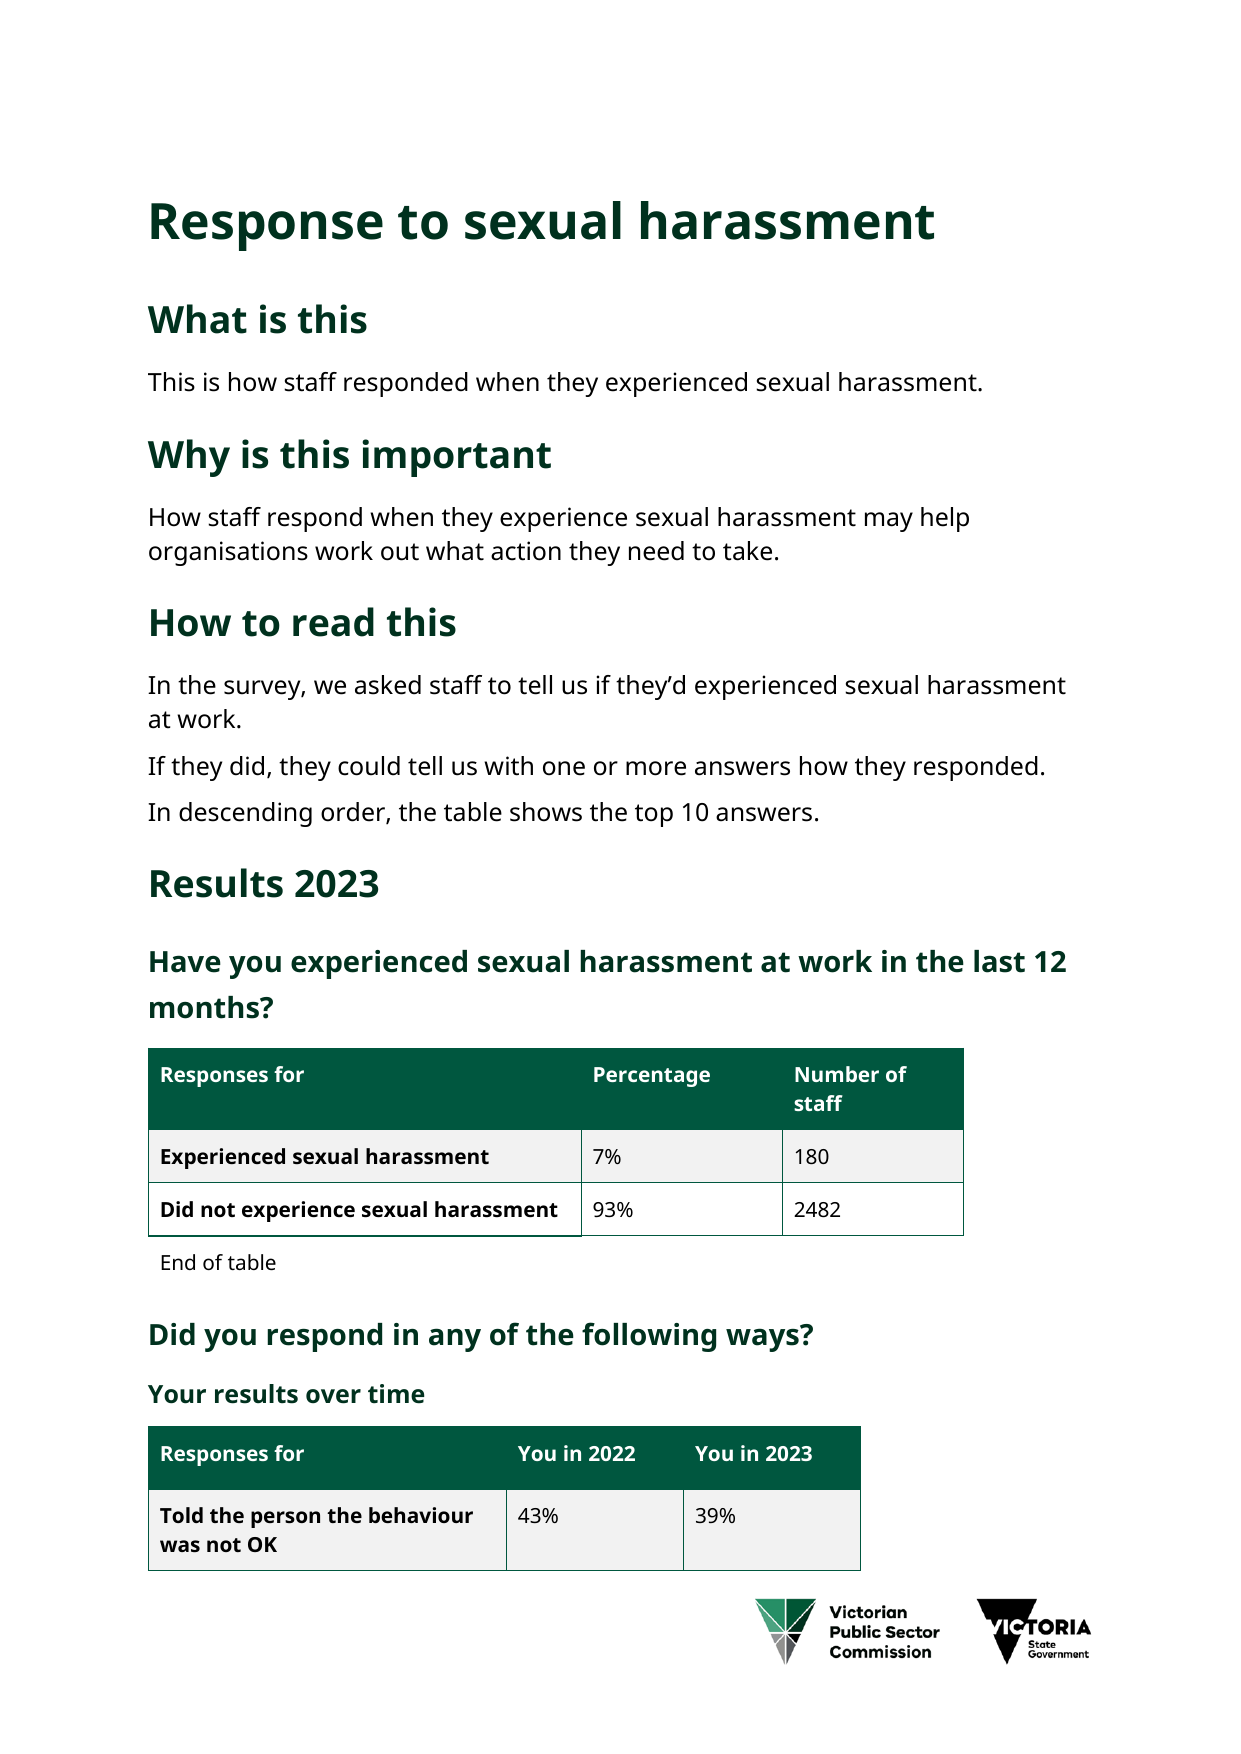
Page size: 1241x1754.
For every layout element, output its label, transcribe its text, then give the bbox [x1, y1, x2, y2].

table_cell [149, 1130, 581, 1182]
subtitle Why is this important [148, 428, 1092, 479]
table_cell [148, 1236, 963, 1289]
subtitle Results 2023 [148, 858, 1092, 909]
text This is how staff responded when they experienced sexual harassment. [148, 365, 1092, 399]
subtitle Have you experienced sexual harassment at work in the last 12 months? [148, 941, 1092, 1027]
subtitle Your results over time [148, 1376, 1092, 1410]
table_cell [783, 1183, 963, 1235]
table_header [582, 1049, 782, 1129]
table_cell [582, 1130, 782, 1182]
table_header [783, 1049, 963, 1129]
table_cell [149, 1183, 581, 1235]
subtitle Did you respond in any of the following ways? [148, 1314, 1092, 1354]
subtitle Response to sexual harassment [148, 186, 1092, 254]
text How staff respond when they experience sexual harassment may help organisations work out what action they need to take. [148, 499, 1092, 567]
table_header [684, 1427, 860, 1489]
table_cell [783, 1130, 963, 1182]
subtitle What is this [148, 294, 1092, 345]
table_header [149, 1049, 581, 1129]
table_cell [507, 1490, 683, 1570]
text If they did, they could tell us with one or more answers how they responded. [148, 748, 1092, 782]
text In the survey, we asked staff to tell us if they’d experienced sexual harassment at work. [148, 668, 1092, 736]
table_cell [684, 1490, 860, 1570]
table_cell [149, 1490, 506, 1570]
text In descending order, the table shows the top 10 answers. [148, 794, 1092, 829]
subtitle How to read this [148, 596, 1092, 647]
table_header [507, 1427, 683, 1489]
picture [754, 1598, 1093, 1666]
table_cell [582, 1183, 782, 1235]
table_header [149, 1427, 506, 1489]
